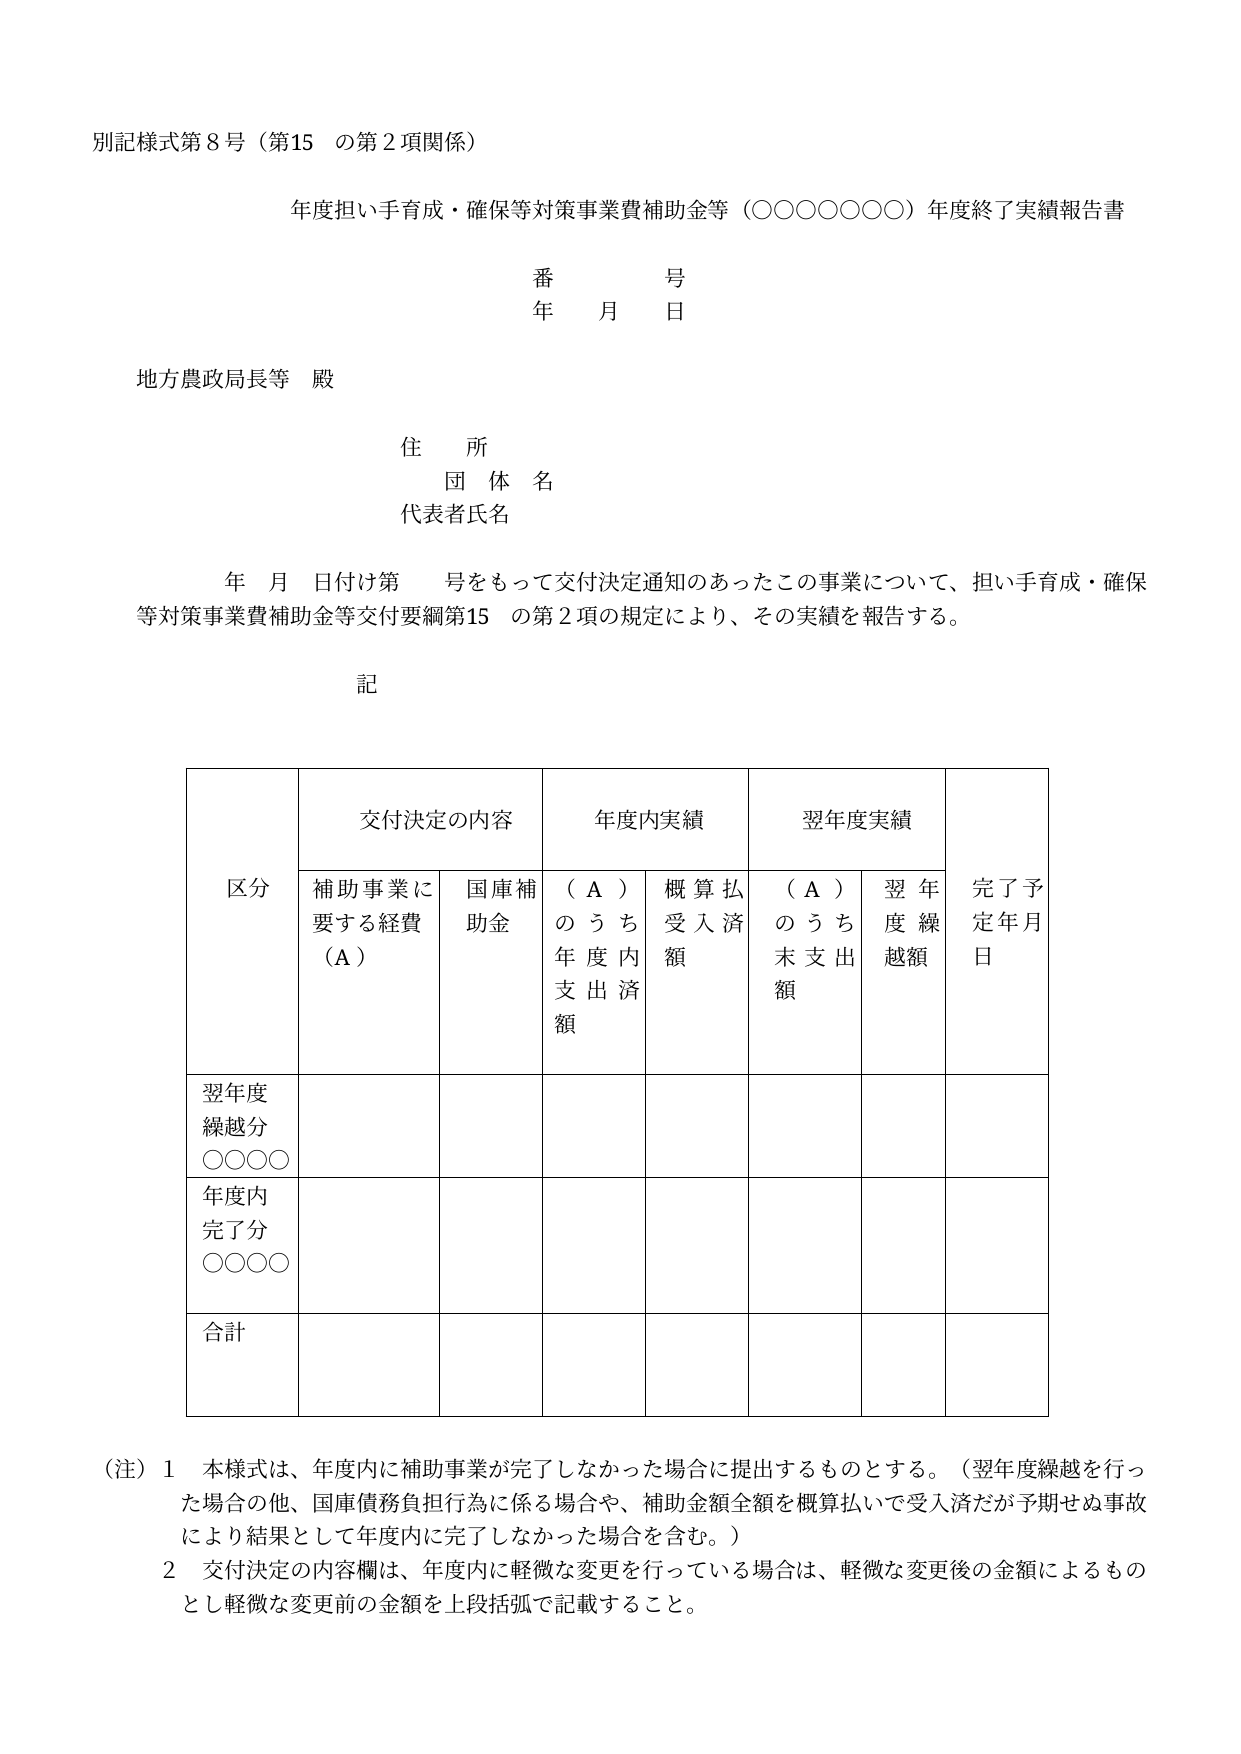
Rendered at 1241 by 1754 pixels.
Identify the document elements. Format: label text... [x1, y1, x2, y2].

table_cell 合計 [187, 1314, 298, 1416]
table_cell [946, 1075, 1048, 1177]
table_cell [543, 1178, 645, 1313]
text 年 月 日 [93, 293, 1148, 327]
table_cell （A）のうち末支出額 [749, 871, 861, 1074]
table_cell [543, 1075, 645, 1177]
table_header 翌年度実績 [749, 769, 945, 870]
table_header 区分 [187, 769, 298, 1074]
table_header 完了予定年月日 [946, 769, 1048, 1074]
table_cell [440, 1075, 542, 1177]
table_cell [749, 1314, 861, 1416]
table_cell [862, 1314, 945, 1416]
text 地方農政局長等 殿 [93, 361, 1148, 395]
table_cell 概算払受入済額 [646, 871, 748, 1074]
text ２ 交付決定の内容欄は、年度内に軽微な変更を行っている場合は、軽微な変更後の金額によるものとし軽微な変更前の金額を上段括弧で記載すること。 [147, 1552, 1148, 1620]
table_header 年度内実績 [543, 769, 748, 870]
table_cell [440, 1314, 542, 1416]
table_cell 国庫補助金 [440, 871, 542, 1074]
text 記 [93, 666, 1148, 700]
table_cell 補助事業に要する経費 （A） [299, 871, 439, 1074]
table_cell [749, 1075, 861, 1177]
table_cell [862, 1075, 945, 1177]
table_cell [749, 1178, 861, 1313]
text 年度担い手育成・確保等対策事業費補助金等（○○○○○○○）年度終了実績報告書 [93, 192, 1148, 226]
table_header 交付決定の内容 [299, 769, 542, 870]
table_cell （A）のうち年度内支出済額 [543, 871, 645, 1074]
table_cell [646, 1075, 748, 1177]
table_cell [646, 1314, 748, 1416]
table_cell [646, 1178, 748, 1313]
text 住 所 [93, 429, 1148, 463]
table_cell [299, 1075, 439, 1177]
table_cell [440, 1178, 542, 1313]
table_cell 翌年度繰越額 [862, 871, 945, 1074]
text 団 体 名 [93, 463, 1148, 497]
table_cell 翌年度 繰越分 ○○○○ [187, 1075, 298, 1177]
text 代表者氏名 [93, 497, 1148, 530]
table_cell 年度内 完了分 ○○○○ [187, 1178, 298, 1313]
table_cell [543, 1314, 645, 1416]
text （注）１ 本様式は、年度内に補助事業が完了しなかった場合に提出するものとする。（翌年度繰越を行った場合の他、国庫債務負担行為に係る場合や、補助金額全額を概算払いで受入済だが予期せぬ事故により結果として年度内に完了しなかった場合を含む。） [93, 1451, 1148, 1552]
text 番 号 [93, 259, 1148, 293]
table_cell [299, 1314, 439, 1416]
table_cell [946, 1314, 1048, 1416]
table_cell [862, 1178, 945, 1313]
text 別記様式第８号（第15の第２項関係） [93, 124, 1148, 158]
table_cell [299, 1178, 439, 1313]
table_cell [946, 1178, 1048, 1313]
text 年 月 日付け第 号をもって交付決定通知のあったこの事業について、担い手育成・確保等対策事業費補助金等交付要綱第15の第２項の規定により、その実績を報告する。 [133, 564, 1148, 632]
